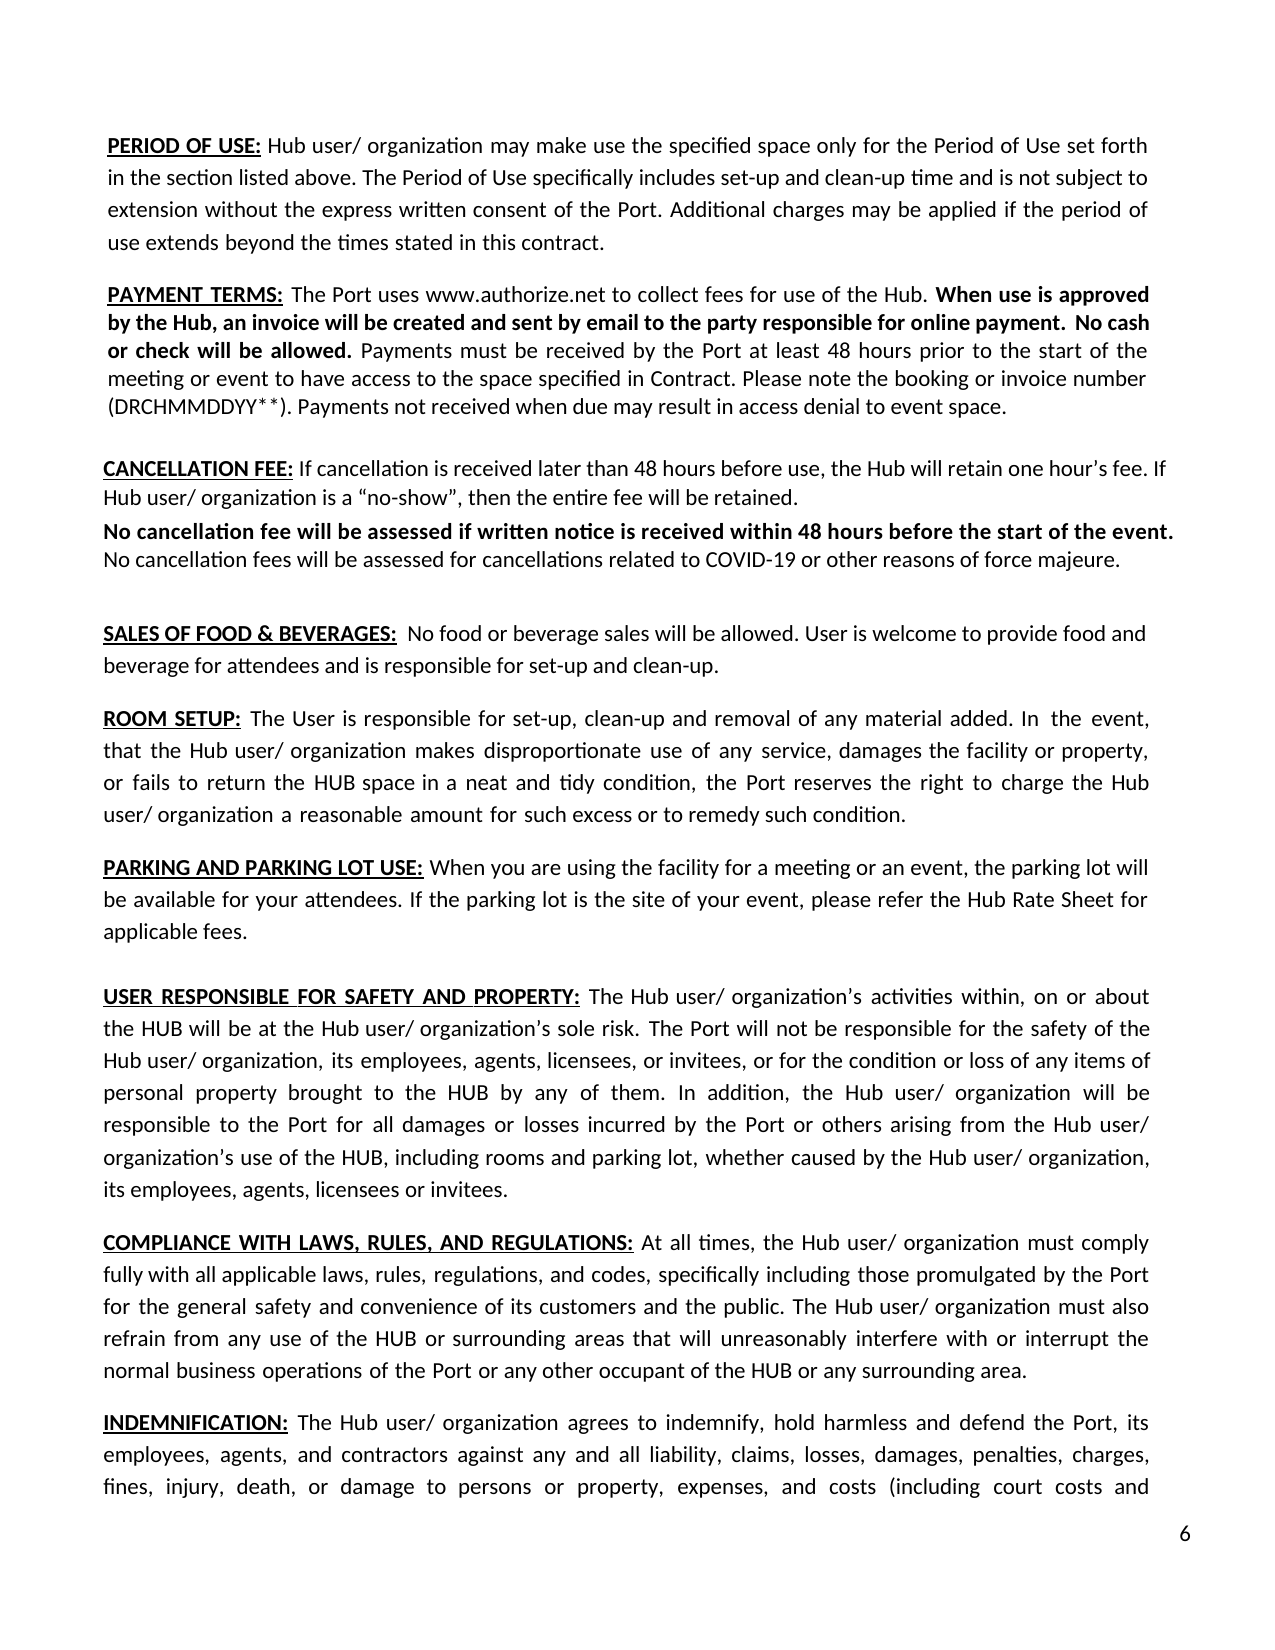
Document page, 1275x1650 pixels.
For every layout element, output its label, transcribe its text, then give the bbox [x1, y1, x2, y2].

text COMPLIANCE WITH LAWS, RULES, AND REGULATIONS: At all times, the Hub user/ organization must comply fully with all applicable laws, rules, regulations, and codes, specifically including those promulgated by the Port for the general safety and convenience of its customers and the public. The Hub user/ organization must also refrain from any use of the HUB or surrounding areas that will unreasonably interfere with or interrupt the normal business operations of the Port or any other occupant of the HUB or any surrounding area. [103, 1228, 1150, 1385]
text SALES OF FOOD & BEVERAGES: No food or beverage sales will be allowed. User is welcome to provide food and beverage for attendees and is responsible for set-up and clean-up. [103, 619, 1149, 679]
text PERIOD OF USE: Hub user/ organization may make use the specified space only for the Period of Use set forth in the section listed above. The Period of Use specifically includes set-up and clean-up time and is not subject to extension without the express written consent of the Port. Additional charges may be applied if the period of use extends beyond the times stated in this contract. [107, 131, 1149, 256]
text ROOM SETUP: The User is responsible for set-up, clean-up and removal of any material added. In the event, that the Hub user/ organization makes disproportionate use of any service, damages the facility or property, or fails to return the HUB space in a neat and tidy condition, the Port reserves the right to charge the Hub user/ organization a reasonable amount for such excess or to remedy such condition. [103, 704, 1150, 828]
text No cancellation fee will be assessed if written notice is received within 48 hours before the start of the event. No cancellation fees will be assessed for cancellations related to COVID-19 or other reasons of force majeure. [103, 517, 1191, 573]
text CANCELLATION FEE: If cancellation is received later than 48 hours before use, the Hub will retain one hour’s fee. If Hub user/ organization is a “no-show”, then the entire fee will be retained. [103, 454, 1191, 511]
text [103, 1408, 1150, 1500]
text PARKING AND PARKING LOT USE: When you are using the facility for a meeting or an event, the parking lot will be available for your attendees. If the parking lot is the site of your event, please refer the Hub Rate Sheet for applicable fees. [103, 853, 1150, 946]
text PAYMENT TERMS: The Port uses www.authorize.net to collect fees for use of the Hub. When use is approved by the Hub, an invoice will be created and sent by email to the party responsible for online payment. No cash or check will be allowed. Payments must be received by the Port at least 48 hours prior to the start of the meeting or event to have access to the space specified in Contract. Please note the booking or invoice number (DRCHMMDDYY**). Payments not received when due may result in access denial to event space. [107, 280, 1150, 420]
text USER RESPONSIBLE FOR SAFETY AND PROPERTY: The Hub user/ organization’s activities within, on or about the HUB will be at the Hub user/ organization’s sole risk. The Port will not be responsible for the safety of the Hub user/ organization, its employees, agents, licensees, or invitees, or for the condition or loss of any items of personal property brought to the HUB by any of them. In addition, the Hub user/ organization will be responsible to the Port for all damages or losses incurred by the Port or others arising from the Hub user/ organization’s use of the HUB, including rooms and parking lot, whether caused by the Hub user/ organization, its employees, agents, licensees or invitees. [103, 982, 1150, 1203]
